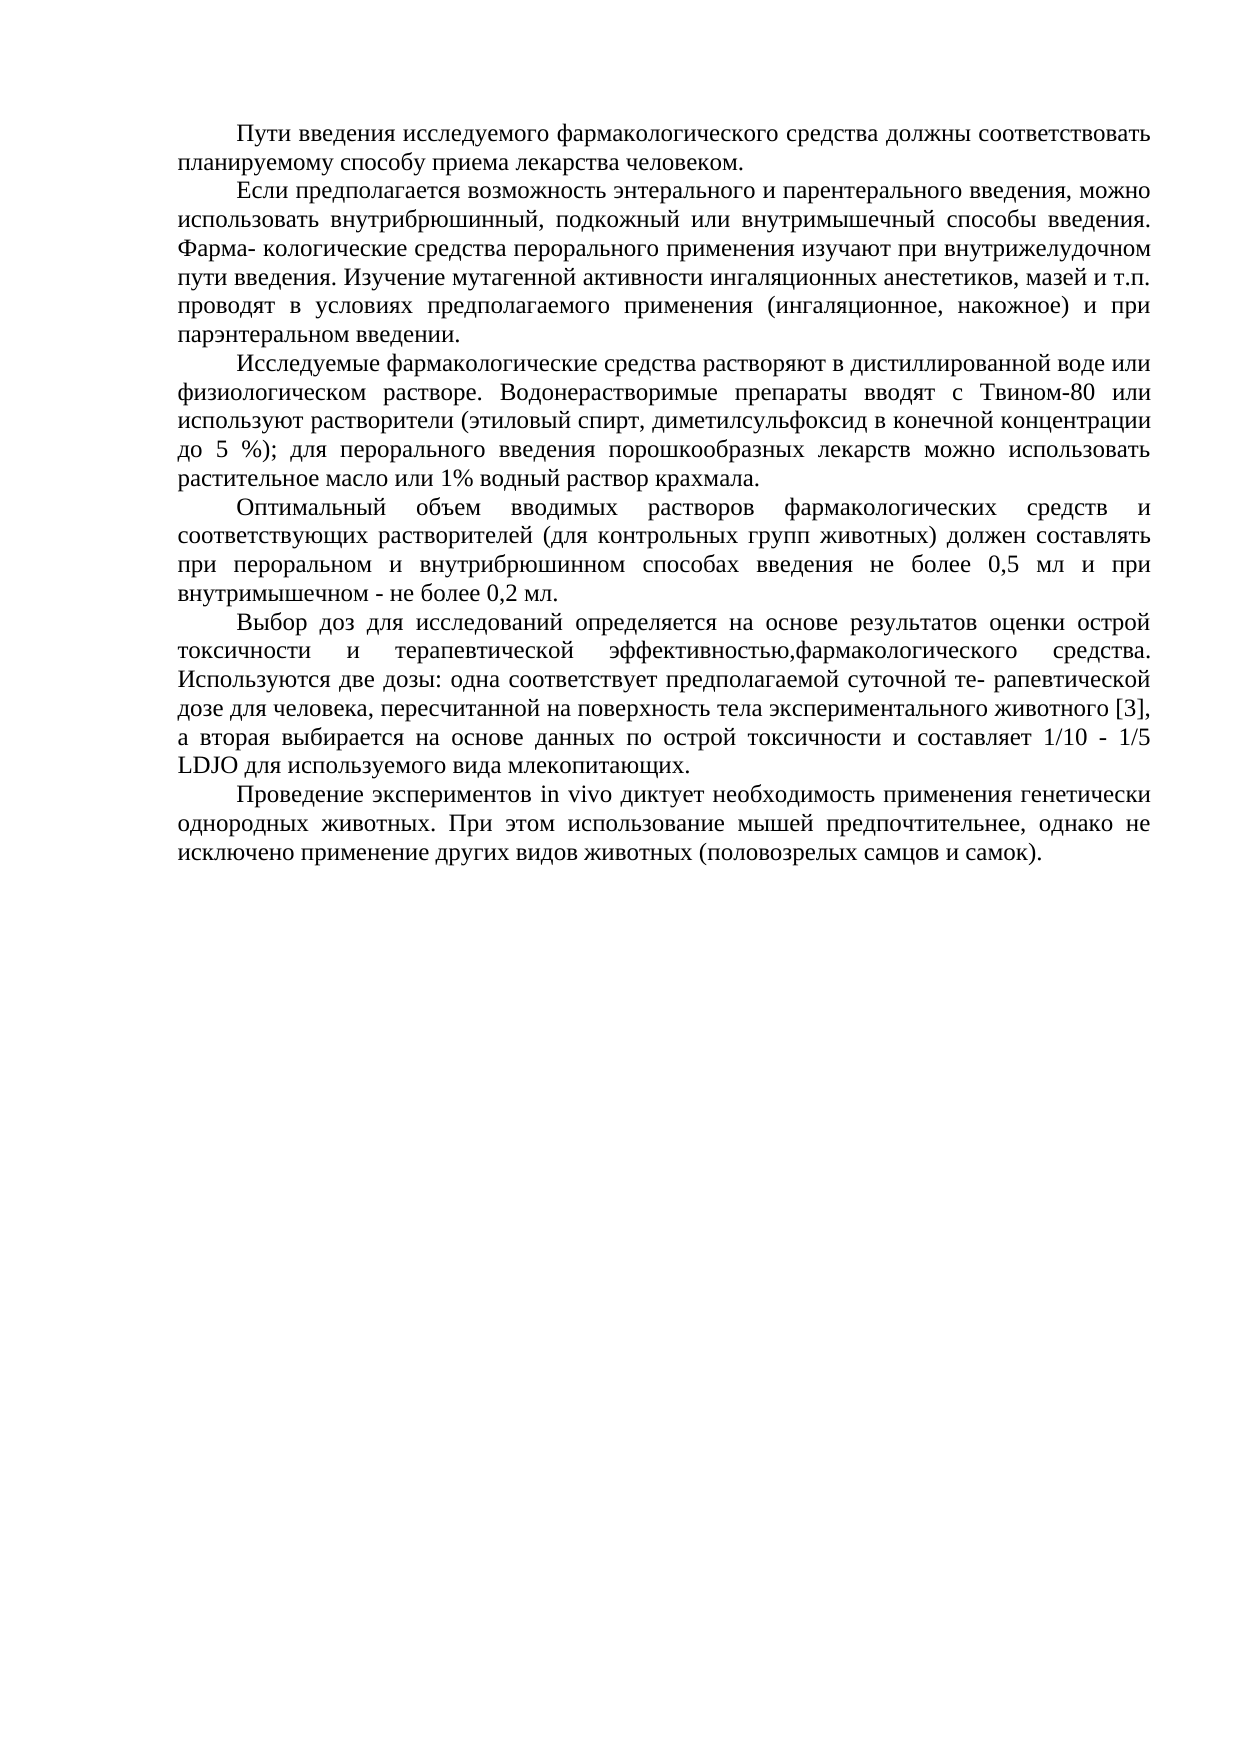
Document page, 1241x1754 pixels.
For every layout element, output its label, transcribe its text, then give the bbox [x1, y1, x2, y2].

text Если предполагается возможность энтерального и парентерального введения, можно использовать внутрибрюшинный, подкожный или внутримышечный способы введения. Фарма- кологические средства перорального применения изучают при внутрижелудочном пути введения. Изучение мутагенной активности ингаляционных анестетиков, мазей и т.п. проводят в условиях предполагаемого применения (ингаляционное, накожное) и при парэнтеральном введении. [177, 176, 1152, 348]
text Пути введения исследуемого фармакологического средства должны соответствовать планируемому способу приема лекарства человеком. [177, 118, 1152, 176]
text Выбор доз для исследований определяется на основе результатов оценки острой токсичности и терапевтической эффективностью,фармакологического средства. Используются две дозы: одна соответствует предполагаемой суточной те- рапевтической дозе для человека, пересчитанной на поверхность тела экспериментального животного [3], а вторая выбирается на основе данных по острой токсичности и составляет 1/10 - 1/5 LDJO для используемого вида млекопитающих. [177, 607, 1152, 779]
text Исследуемые фармакологические средства растворяют в дистиллированной воде или физиологическом растворе. Водонерастворимые препараты вводят с Твином-80 или используют растворители (этиловый спирт, диметилсульфоксид в конечной концентрации до 5 %); для перорального введения порошкообразных лекарств можно использовать растительное масло или 1% водный раствор крахмала. [177, 348, 1152, 492]
text Проведение экспериментов in vivo диктует необходимость применения генетически однородных животных. При этом использование мышей предпочтительнее, однако не исключено применение других видов животных (половозрелых самцов и самок). [177, 779, 1152, 866]
text Оптимальный объем вводимых растворов фармакологических средств и соответствующих растворителей (для контрольных групп животных) должен составлять при пероральном и внутрибрюшинном способах введения не более 0,5 мл и при внутримышечном - не более 0,2 мл. [177, 492, 1152, 607]
